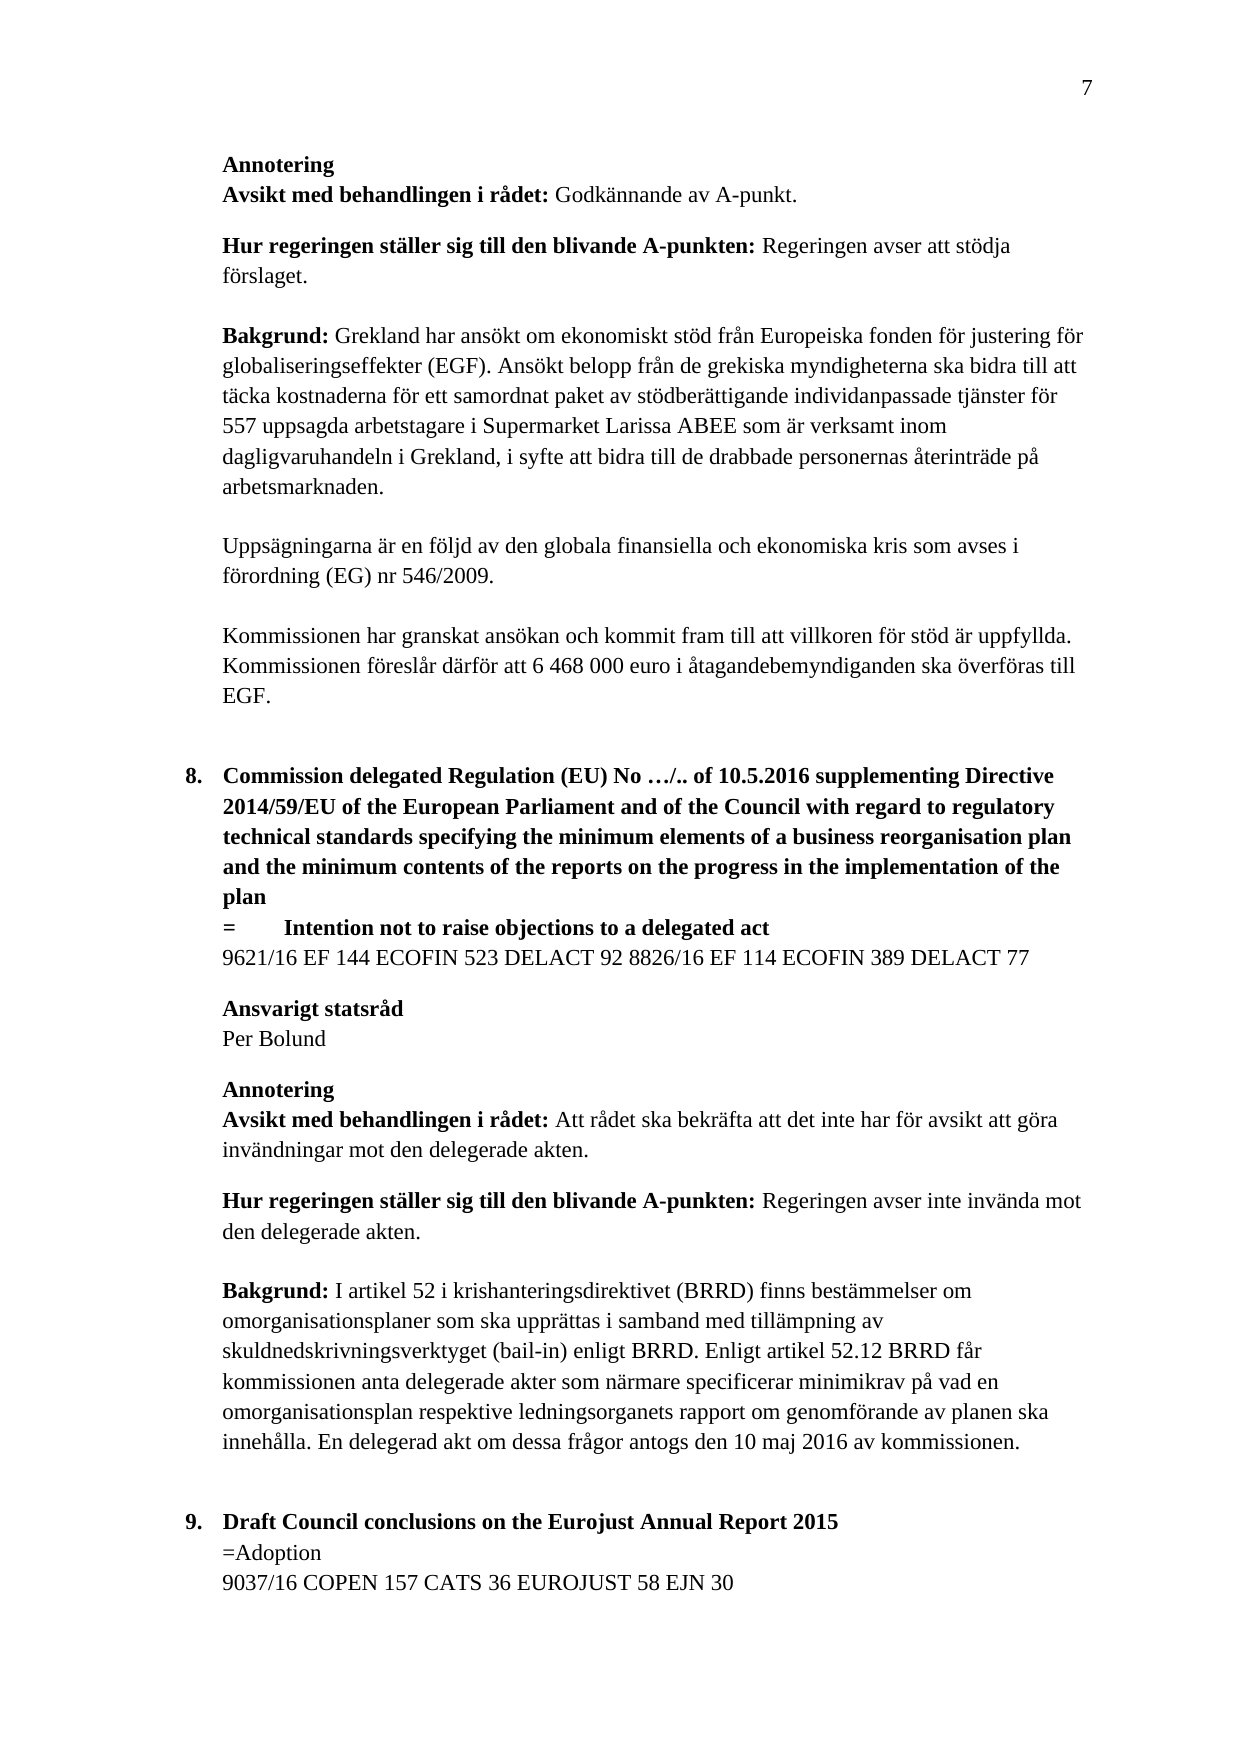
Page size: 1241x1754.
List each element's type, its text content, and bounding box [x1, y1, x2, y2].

text Annotering Avsikt med behandlingen i rådet: Att rådet ska bekräfta att det inte har för avsikt att göra invändningar mot den delegerade akten. [222, 1076, 1093, 1163]
subtitle Draft Council conclusions on the Eurojust Annual Report 2015 [185, 1508, 1093, 1535]
text Ansvarigt statsråd Per Bolund [222, 995, 1093, 1051]
text Kommissionen har granskat ansökan och kommit fram till att villkoren för stöd är uppfyllda. Kommissionen föreslår därför att 6 468 000 euro i åtagandebemyndiganden ska överföras till EGF. [222, 622, 1093, 709]
text =Adoption 9037/16 COPEN 157 CATS 36 EUROJUST 58 EJN 30 [222, 1539, 1093, 1595]
text Hur regeringen ställer sig till den blivande A-punkten: Regeringen avser att stödja förslaget. [222, 232, 1093, 289]
text Bakgrund: Grekland har ansökt om ekonomiskt stöd från Europeiska fonden för justering för globaliseringseffekter (EGF). Ansökt belopp från de grekiska myndigheterna ska bidra till att täcka kostnaderna för ett samordnat paket av stödberättigande individanpassade tjänster för 557 uppsagda arbetstagare i Supermarket Larissa ABEE som är verksamt inom dagligvaruhandeln i Grekland, i syfte att bidra till de drabbade personernas återinträde på arbetsmarknaden. [222, 322, 1093, 499]
text Bakgrund: I artikel 52 i krishanteringsdirektivet (BRRD) finns bestämmelser om omorganisationsplaner som ska upprättas i samband med tillämpning av skuldnedskrivningsverktyget (bail-in) enligt BRRD. Enligt artikel 52.12 BRRD får kommissionen anta delegerade akter som närmare specificerar minimikrav på vad en omorganisationsplan respektive ledningsorganets rapport om genomförande av planen ska innehålla. En delegerad akt om dessa frågor antogs den 10 maj 2016 av kommissionen. [222, 1277, 1093, 1454]
text Annotering Avsikt med behandlingen i rådet: Godkännande av A-punkt. [222, 151, 1093, 208]
text Hur regeringen ställer sig till den blivande A-punkten: Regeringen avser inte invända mot den delegerade akten. [222, 1188, 1093, 1244]
subtitle Commission delegated Regulation (EU) No …/.. of 10.5.2016 supplementing Directive 2014/59/EU of the European Parliament and of the Council with regard to regulatory technical standards specifying the minimum elements of a business reorganisation plan and the minimum contents of the reports on the progress in the implementation of the plan = Intention not to raise objections to a delegated act [185, 763, 1093, 940]
text 9621/16 EF 144 ECOFIN 523 DELACT 92 8826/16 EF 114 ECOFIN 389 DELACT 77 [222, 944, 1093, 970]
text Uppsägningarna är en följd av den globala finansiella och ekonomiska kris som avses i förordning (EG) nr 546/2009. [222, 532, 1093, 589]
